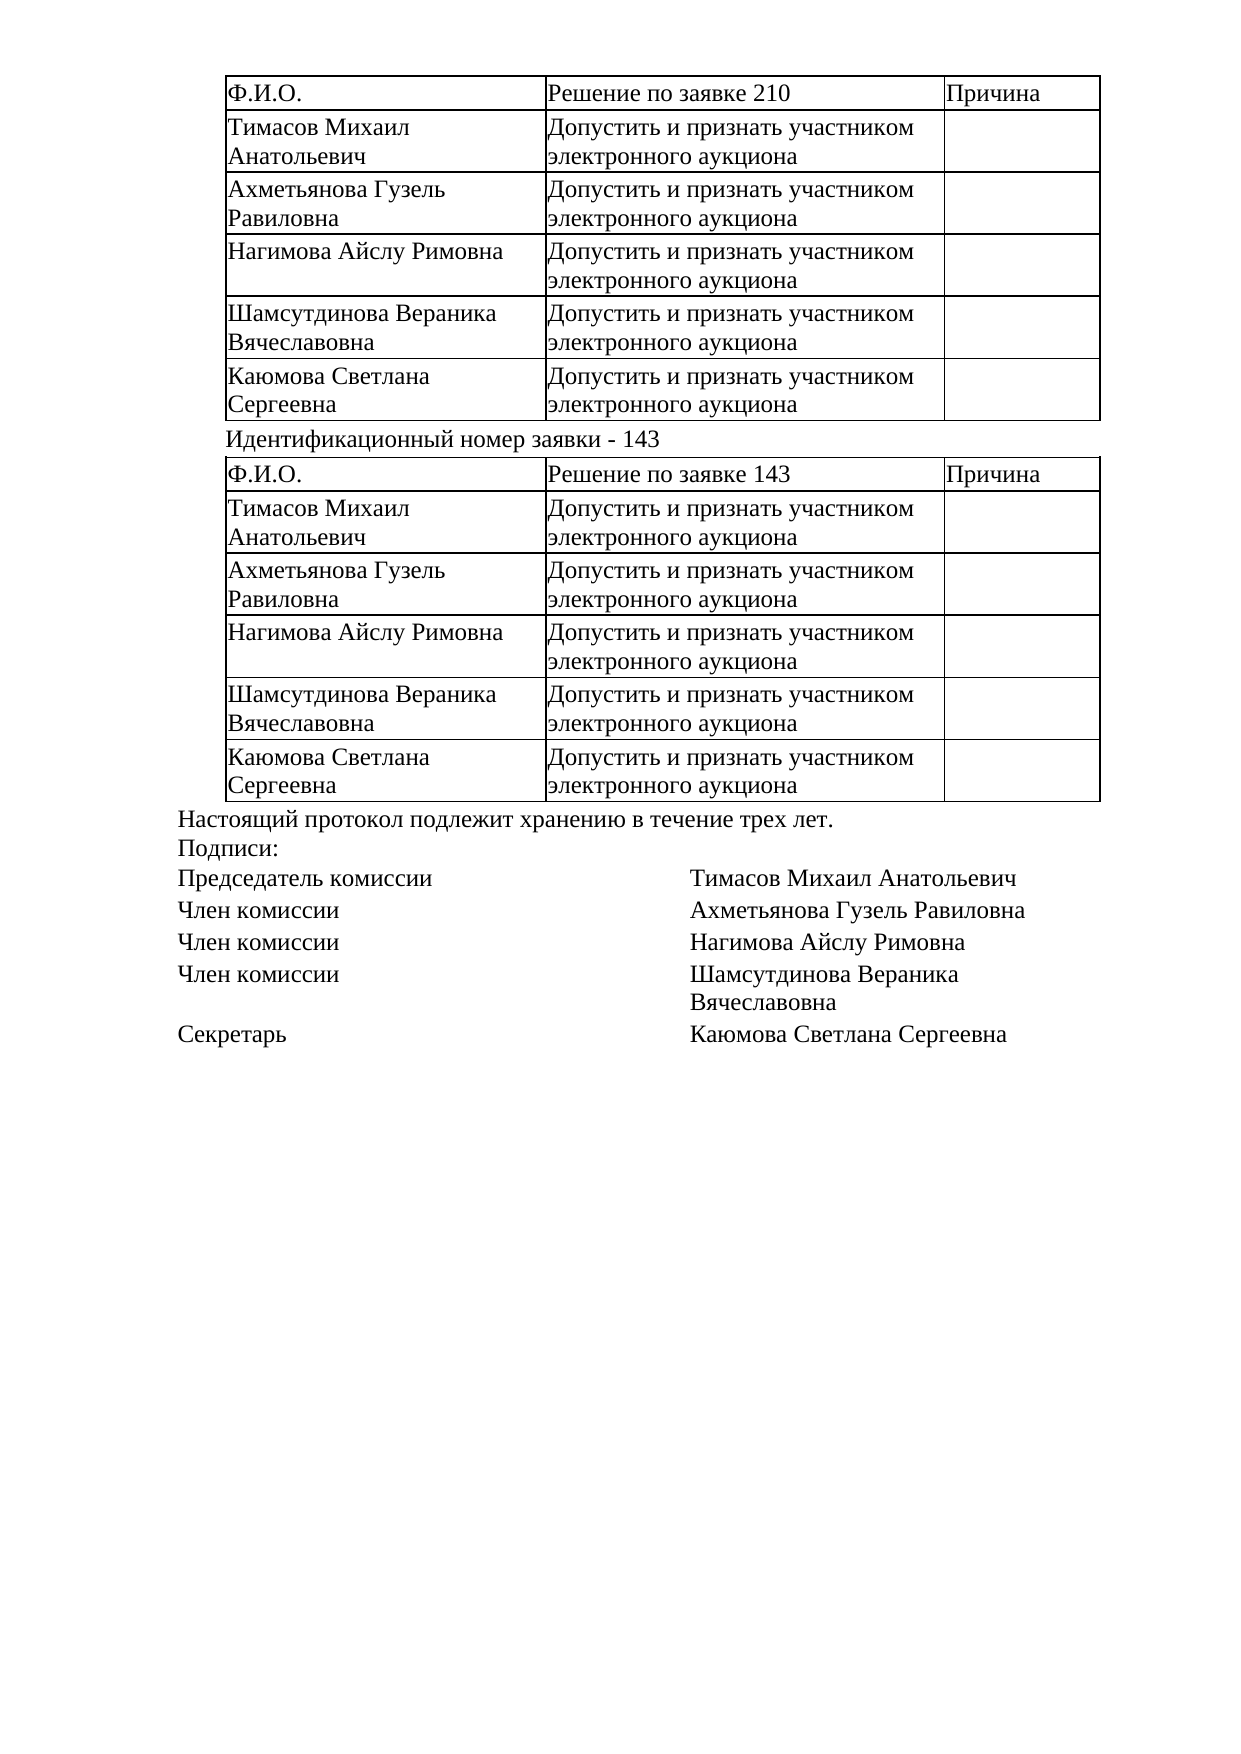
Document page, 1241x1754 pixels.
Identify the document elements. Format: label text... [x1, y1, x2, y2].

table_cell [227, 173, 545, 233]
table_cell [547, 297, 944, 358]
table_cell Нагимова Айслу Римовна [688, 925, 1111, 957]
table_cell [945, 492, 1099, 552]
table_cell [547, 740, 944, 801]
text Подписи: [177, 833, 1152, 862]
table_cell [227, 458, 545, 490]
table_cell [227, 297, 545, 358]
table_cell [227, 111, 545, 171]
table_cell [227, 740, 545, 801]
table_cell [547, 458, 944, 490]
table_cell [945, 678, 1099, 739]
table_cell Идентификационный номер заявки - 143 [224, 423, 1101, 455]
table_cell [547, 173, 944, 233]
table_cell [945, 173, 1099, 233]
table_cell [945, 77, 1099, 109]
table_cell Ахметьянова Гузель Равиловна [688, 894, 1111, 925]
table_cell Член комиссии [176, 894, 688, 925]
table_cell [945, 359, 1099, 420]
table_cell [227, 678, 545, 739]
table_cell [227, 359, 545, 420]
table_cell [547, 77, 944, 109]
table_cell [945, 297, 1099, 358]
table_cell [945, 740, 1099, 801]
table_cell [227, 554, 545, 614]
table_cell [547, 678, 944, 739]
table_cell [547, 492, 944, 552]
table_header Тимасов Михаил Анатольевич [688, 862, 1111, 893]
table_cell [547, 359, 944, 420]
table_cell Член комиссии [176, 957, 688, 1018]
table_cell [945, 111, 1099, 171]
table_cell [945, 554, 1099, 614]
table_cell [547, 235, 944, 295]
table_cell [945, 616, 1099, 677]
table_cell [547, 111, 944, 171]
text Настоящий протокол подлежит хранению в течение трех лет. [177, 804, 1152, 833]
table_cell Секретарь [176, 1018, 688, 1050]
table_cell Каюмова Светлана Сергеевна [688, 1018, 1111, 1050]
table_cell [547, 554, 944, 614]
table_cell [547, 616, 944, 677]
table_cell [945, 458, 1099, 490]
table_cell [227, 492, 545, 552]
table_cell [227, 235, 545, 295]
table_cell Шамсутдинова Вераника Вячеславовна [688, 957, 1111, 1018]
table_cell [227, 616, 545, 677]
table_cell [227, 77, 545, 109]
table_cell [945, 235, 1099, 295]
table_cell Член комиссии [176, 925, 688, 957]
table_header Председатель комиссии [176, 862, 688, 893]
